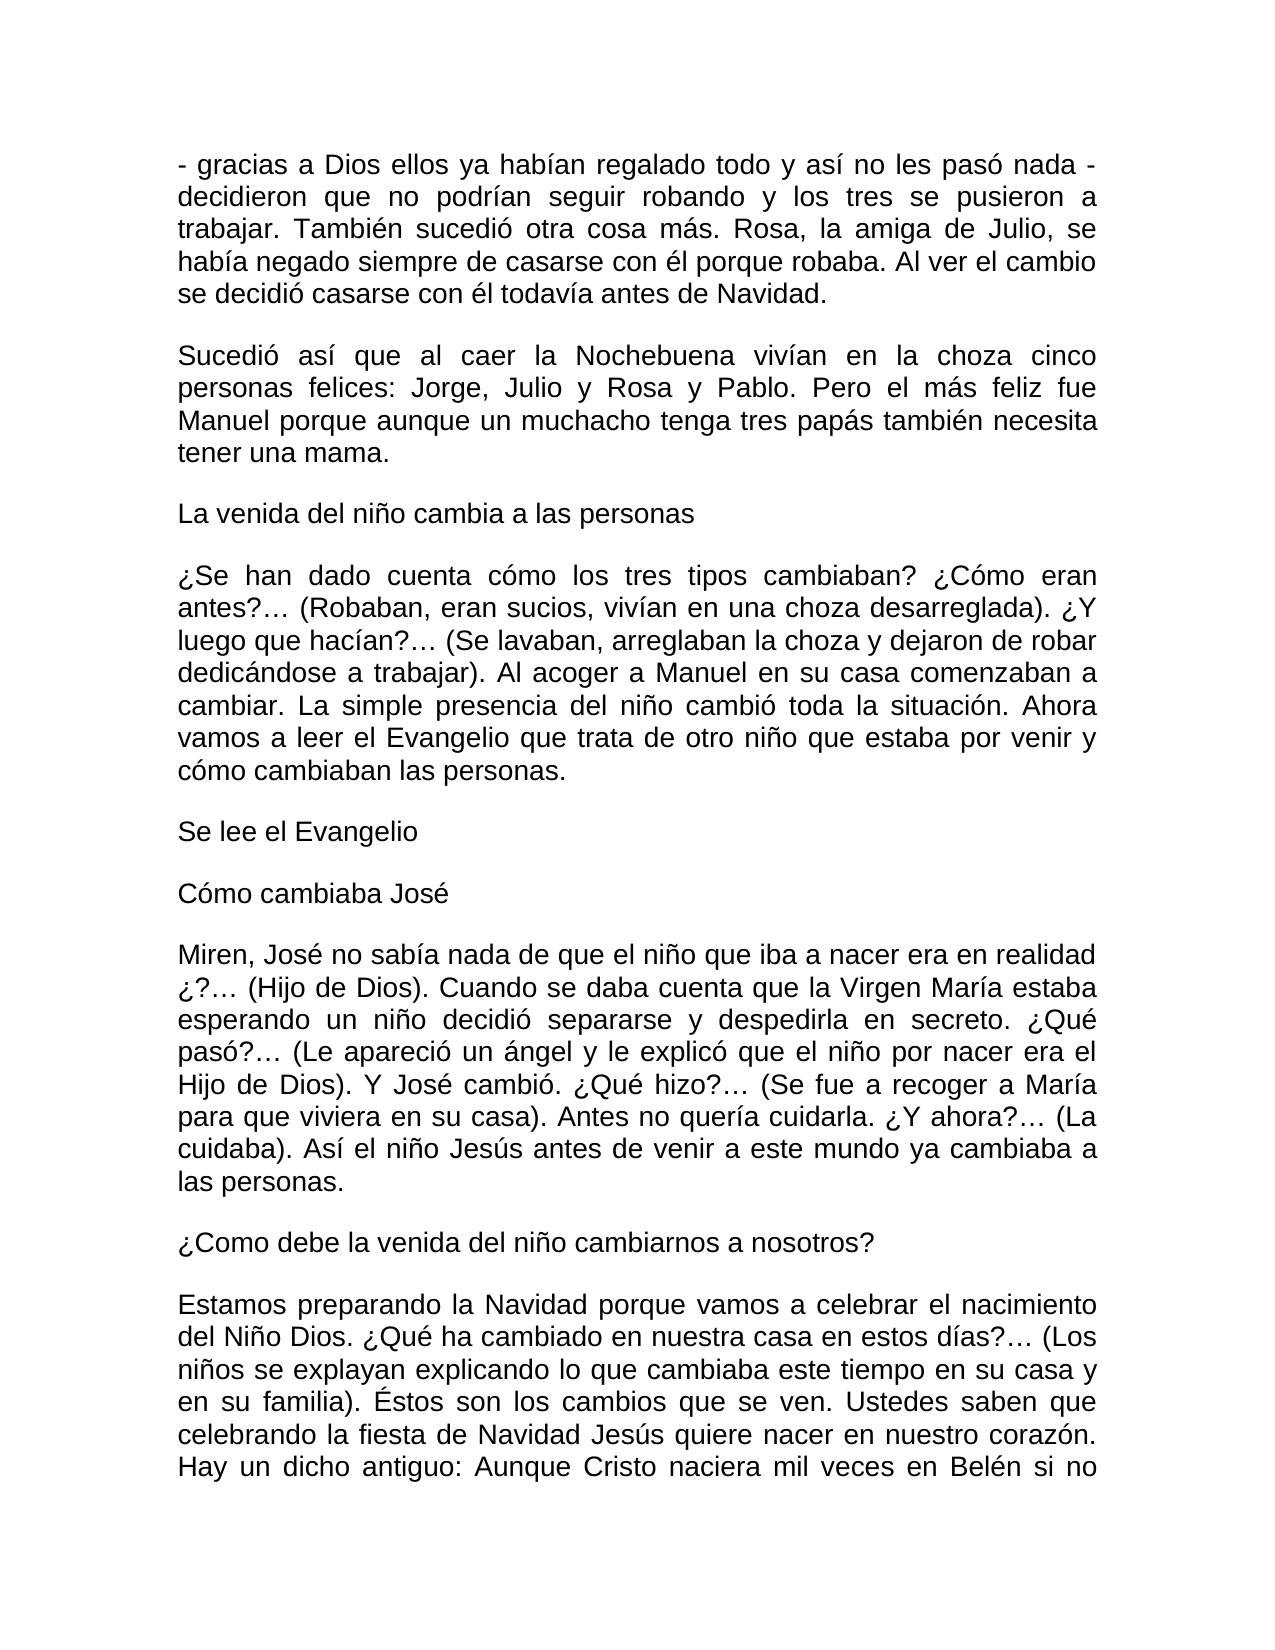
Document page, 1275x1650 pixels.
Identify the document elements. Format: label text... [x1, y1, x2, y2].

text Se lee el Evangelio [177, 815, 1098, 847]
text Sucedió así que al caer la Nochebuena vivían en la choza cinco personas felices: Jorge, Julio y Rosa y Pablo. Pero el más feliz fue Manuel porque aunque un muchacho tenga tres papás también necesita tener una mama. [177, 339, 1098, 468]
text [177, 1288, 1098, 1482]
text ¿Se han dado cuenta cómo los tres tipos cambiaban? ¿Cómo eran antes?… (Robaban, eran sucios, vivían en una choza desarreglada). ¿Y luego que hacían?… (Se lavaban, arreglaban la choza y dejaron de robar dedicándose a trabajar). Al acoger a Manuel en su casa comenzaban a cambiar. La simple presencia del niño cambió toda la situación. Ahora vamos a leer el Evangelio que trata de otro niño que estaba por venir y cómo cambiaban las personas. [177, 559, 1098, 786]
text Miren, José no sabía nada de que el niño que iba a nacer era en realidad ¿?… (Hijo de Dios). Cuando se daba cuenta que la Virgen María estaba esperando un niño decidió separarse y despedirla en secreto. ¿Qué pasó?… (Le apareció un ángel y le explicó que el niño por nacer era el Hijo de Dios). Y José cambió. ¿Qué hizo?… (Se fue a recoger a María para que viviera en su casa). Antes no quería cuidarla. ¿Y ahora?… (La cuidaba). Así el niño Jesús antes de venir a este mundo ya cambiaba a las personas. [177, 938, 1098, 1197]
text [177, 148, 1098, 309]
text ¿Como debe la venida del niño cambiarnos a nosotros? [177, 1226, 1098, 1259]
text Cómo cambiaba José [177, 877, 1098, 909]
text La venida del niño cambia a las personas [177, 497, 1098, 530]
